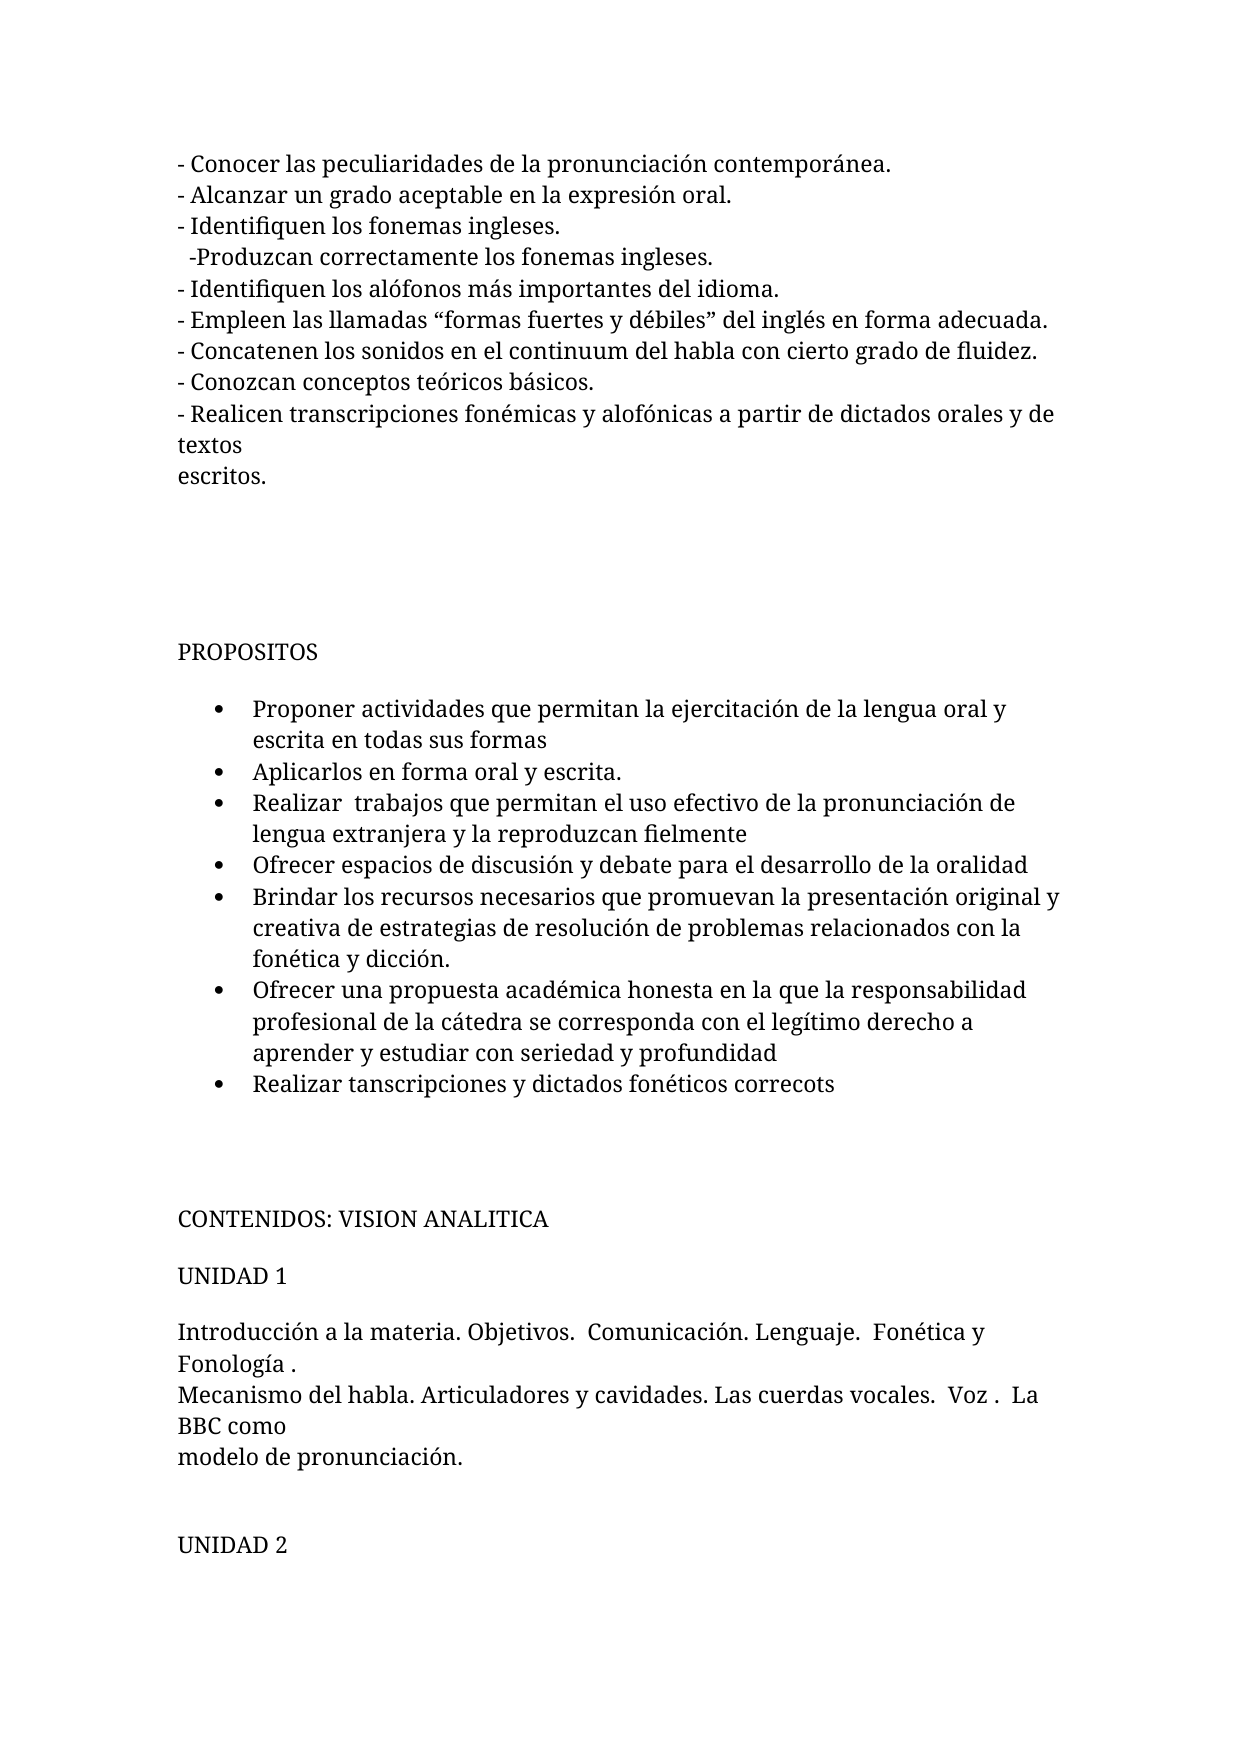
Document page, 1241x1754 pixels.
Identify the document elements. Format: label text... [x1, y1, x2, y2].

text CONTENIDOS: VISION ANALITICA [177, 1203, 1063, 1234]
text Introducción a la materia. Objetivos. Comunicación. Lenguaje. Fonética y Fonología . [177, 1316, 1063, 1379]
list Ofrecer una propuesta académica honesta en la que la responsabilidad profesional de la cátedra se corresponda con el legítimo derecho a aprender y estudiar con seriedad y profundidad [215, 974, 1063, 1068]
text UNIDAD 2 [177, 1529, 1063, 1561]
text - Realicen transcripciones fonémicas y alofónicas a partir de dictados orales y de textos [177, 398, 1063, 460]
text modelo de pronunciación. [177, 1441, 1063, 1473]
text - Concatenen los sonidos en el continuum del habla con cierto grado de fluidez. [177, 335, 1063, 366]
text escritos. [177, 460, 1063, 491]
text - Empleen las llamadas “formas fuertes y débiles” del inglés en forma adecuada. [177, 304, 1063, 335]
text - Identifiquen los alófonos más importantes del idioma. [177, 273, 1063, 304]
text - Conozcan conceptos teóricos básicos. [177, 366, 1063, 398]
list Aplicarlos en forma oral y escrita. [215, 755, 1063, 787]
text Mecanismo del habla. Articuladores y cavidades. Las cuerdas vocales. Voz . La BBC como [177, 1379, 1063, 1441]
text - Conocer las peculiaridades de la pronunciación contemporánea. [177, 148, 1063, 179]
text UNIDAD 1 [177, 1259, 1063, 1291]
text - Alcanzar un grado aceptable en la expresión oral. [177, 179, 1063, 210]
list Proponer actividades que permitan la ejercitación de la lengua oral y escrita en todas sus formas [215, 693, 1063, 755]
text PROPOSITOS [177, 636, 1063, 667]
list Realizar trabajos que permitan el uso efectivo de la pronunciación de lengua extranjera y la reproduzcan fielmente [215, 787, 1063, 849]
text - Identifiquen los fonemas ingleses. [177, 210, 1063, 241]
text -Produzcan correctamente los fonemas ingleses. [177, 241, 1063, 273]
list Brindar los recursos necesarios que promuevan la presentación original y creativa de estrategias de resolución de problemas relacionados con la fonética y dicción. [215, 880, 1063, 974]
list Ofrecer espacios de discusión y debate para el desarrollo de la oralidad [215, 849, 1063, 880]
list Realizar tanscripciones y dictados fonéticos correcots [215, 1068, 1063, 1099]
